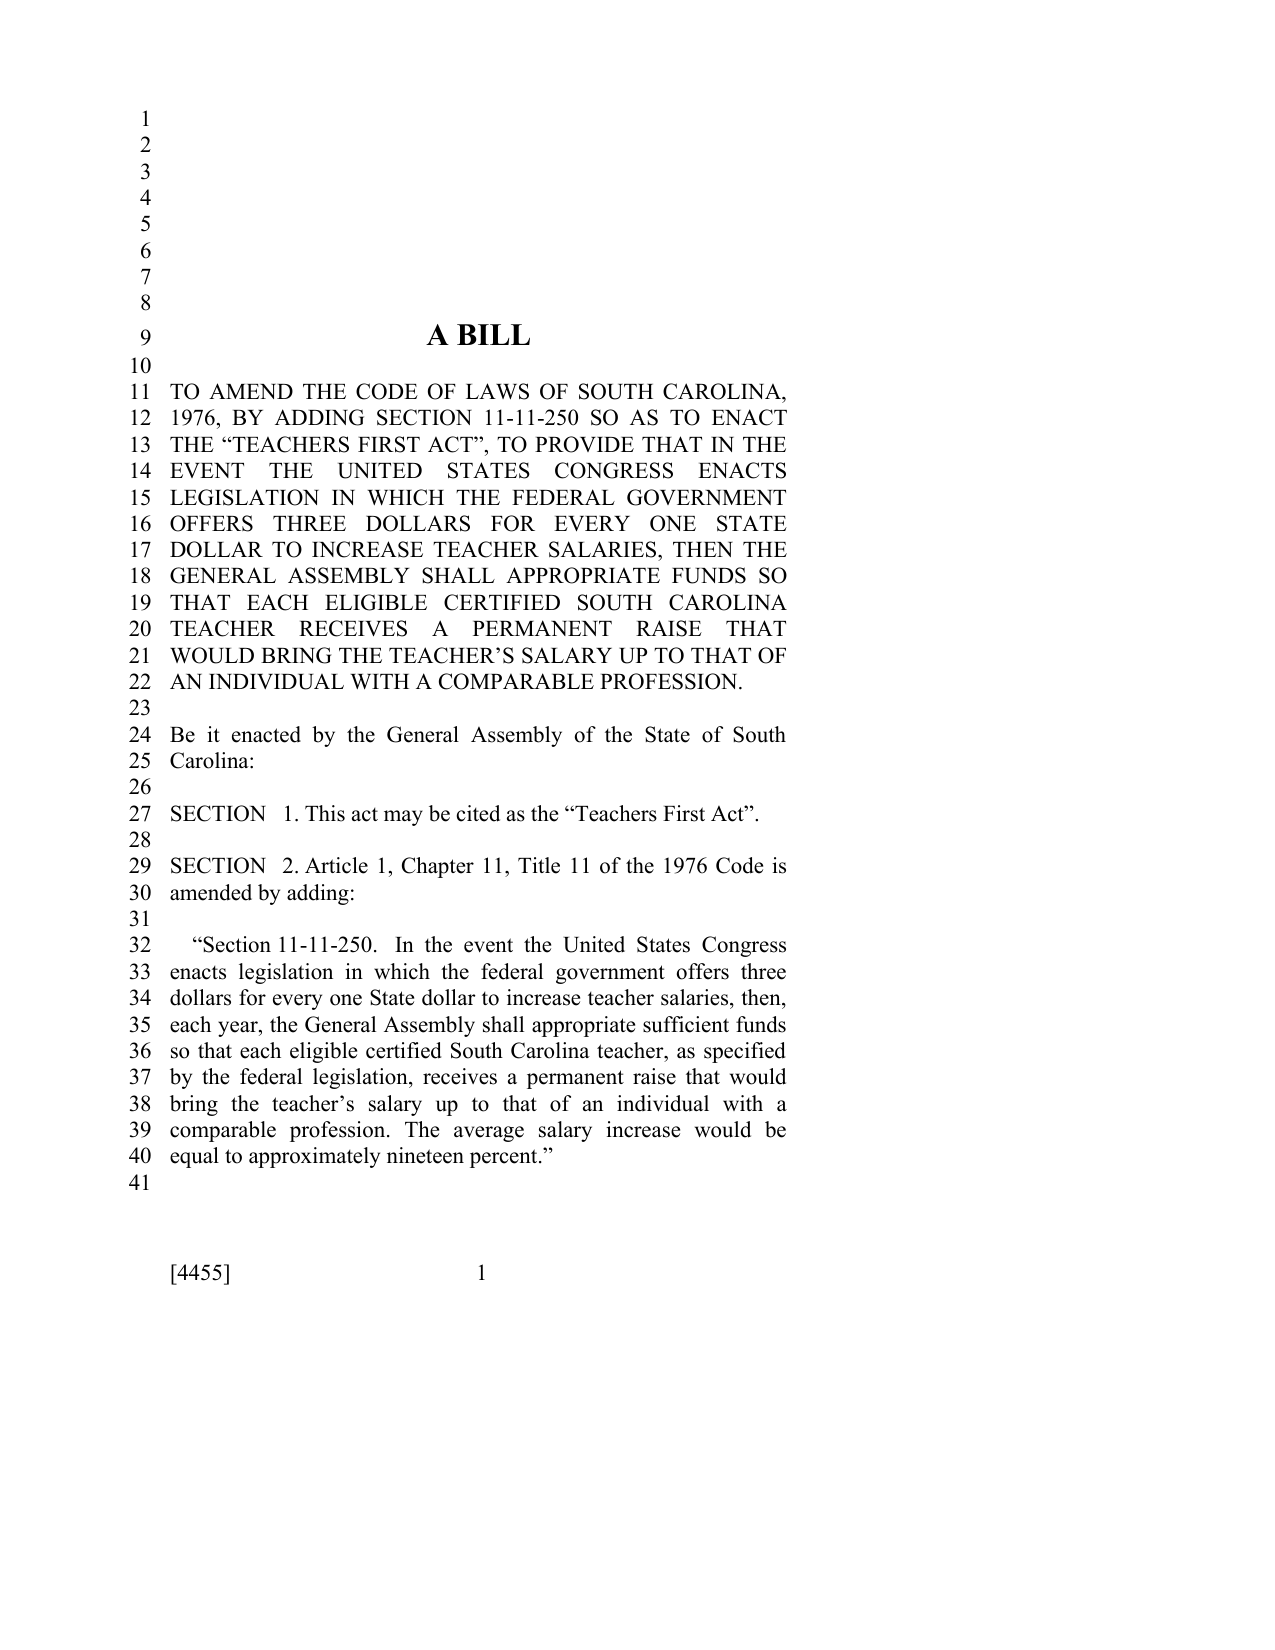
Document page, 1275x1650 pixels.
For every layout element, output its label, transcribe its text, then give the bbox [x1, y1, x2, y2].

text Be it enacted by the General Assembly of the State of South Carolina: [169, 721, 787, 773]
text A BILL [169, 316, 787, 352]
text SECTION 2. Article 1, Chapter 11, Title 11 of the 1976 Code is amended by adding: [169, 852, 787, 905]
text “Section 11-11-250. In the event the United States Congress enacts legislation in which the federal government offers three dollars for every one State dollar to increase teacher salaries, then, each year, the General Assembly shall appropriate sufficient funds so that each eligible certified South Carolina teacher, as specified by the federal legislation, receives a permanent raise that would bring the teacher’s salary up to that of an individual with a comparable profession. The average salary increase would be equal to approximately nineteen percent.” [169, 932, 787, 1169]
text TO AMEND THE CODE OF LAWS OF SOUTH CAROLINA, 1976, BY ADDING SECTION 11-11-250 SO AS TO ENACT THE “TEACHERS FIRST ACT”, TO PROVIDE THAT IN THE EVENT THE UNITED STATES CONGRESS ENACTS LEGISLATION IN WHICH THE FEDERAL GOVERNMENT OFFERS THREE DOLLARS FOR EVERY ONE STATE DOLLAR TO INCREASE TEACHER SALARIES, THEN THE GENERAL ASSEMBLY SHALL APPROPRIATE FUNDS SO THAT EACH ELIGIBLE CERTIFIED SOUTH CAROLINA TEACHER RECEIVES A PERMANENT RAISE THAT WOULD BRING THE TEACHER’S SALARY UP TO THAT OF AN INDIVIDUAL WITH A COMPARABLE PROFESSION. [169, 378, 787, 694]
text SECTION 1. This act may be cited as the “Teachers First Act”. [169, 800, 787, 826]
